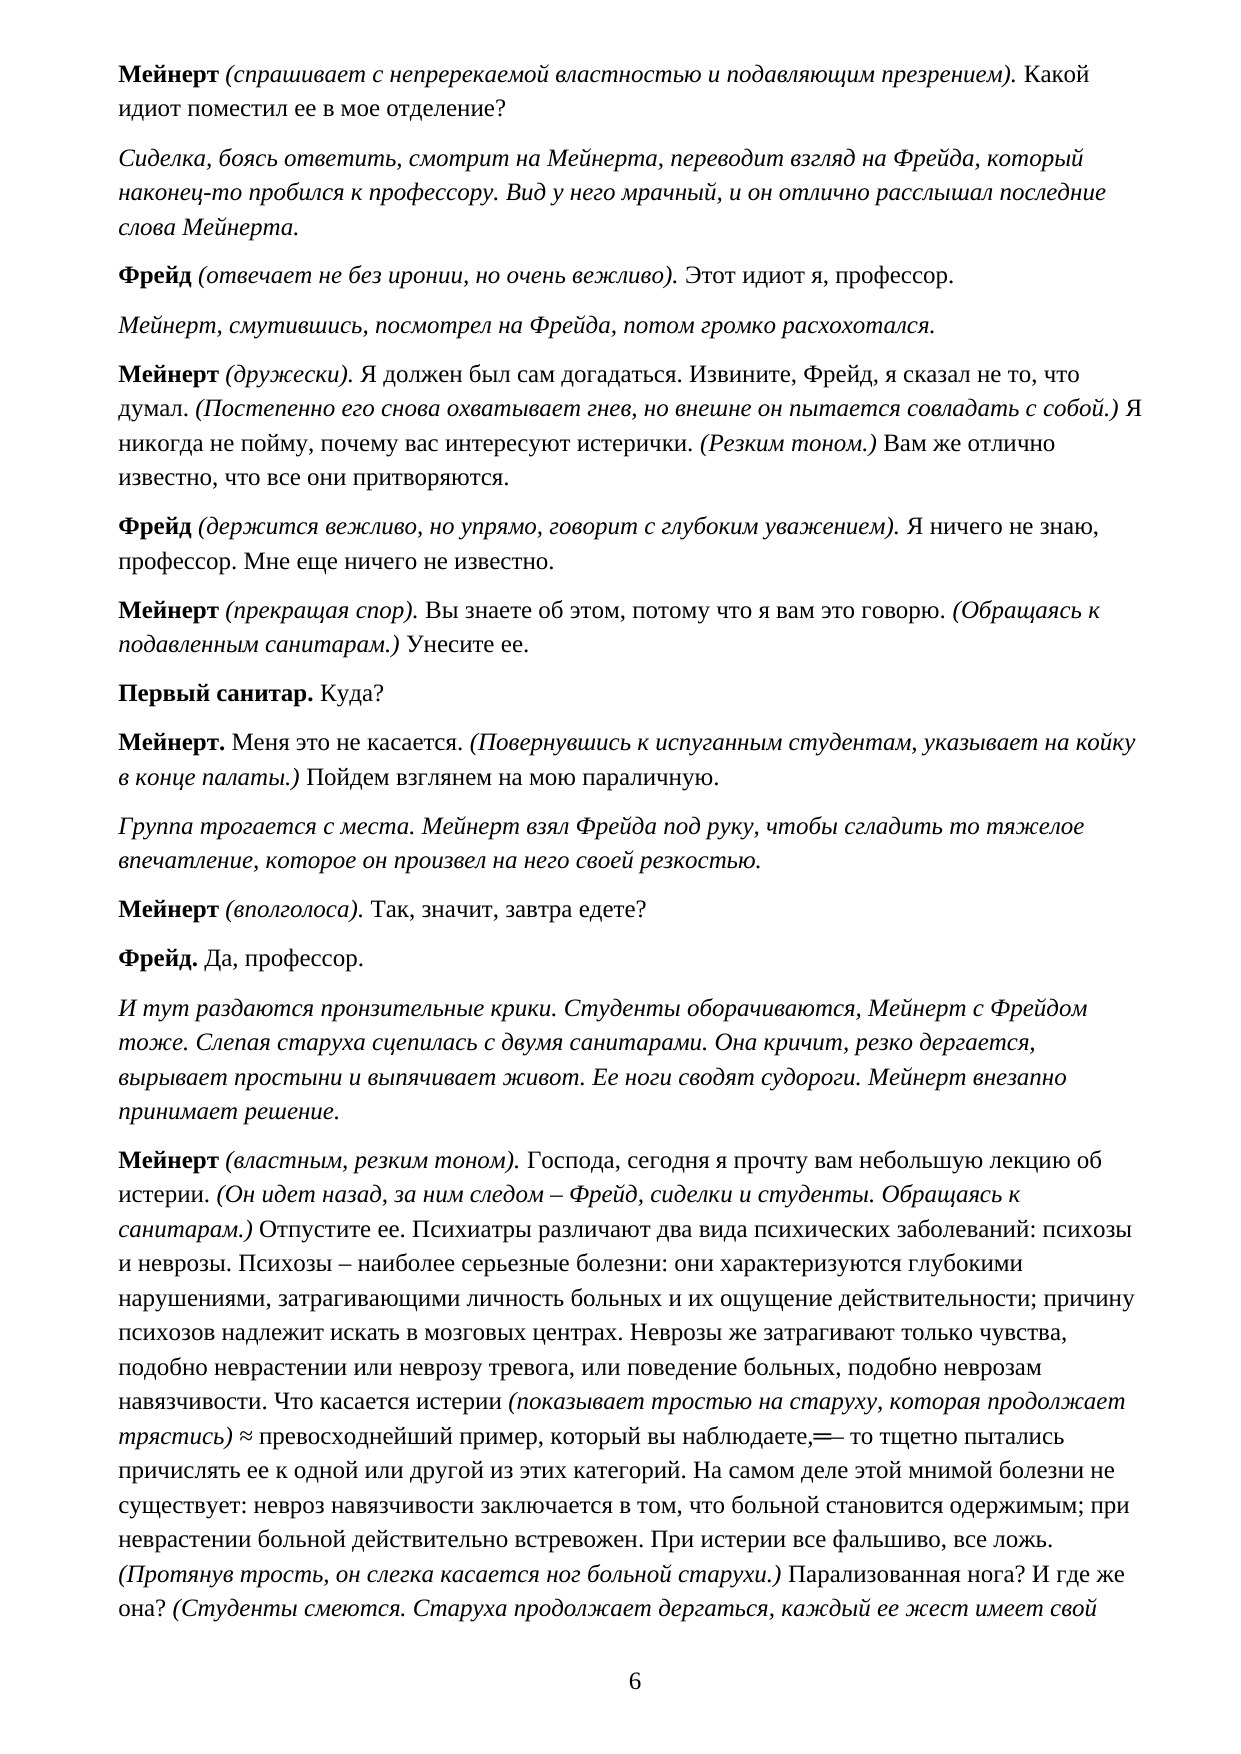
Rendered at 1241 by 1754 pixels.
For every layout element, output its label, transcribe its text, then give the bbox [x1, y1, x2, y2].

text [118, 1145, 1152, 1622]
text Фрейд (держится вежливо, но упрямо, говорит с глубоким уважением). Я ничего не знаю, профессор. Мне еще ничего не известно. [118, 511, 1152, 574]
text Мейнерт (дружески). Я должен был сам догадаться. Извините, Фрейд, я сказал не то, что думал. (Постепенно его снова охватывает гнев, но внешне он пытается совладать с собой.) Я никогда не пойму, почему вас интересуют истерички. (Резким тоном.) Вам же отлично известно, что все они притворяются. [118, 359, 1152, 491]
text Мейнерт (прекращая спор). Вы знаете об этом, потому что я вам это говорю. (Обращаясь к подавленным санитарам.) Унесите ее. [118, 595, 1152, 658]
text Мейнерт (спрашивает с непререкаемой властностью и подавляющим презрением). Какой идиот поместил ее в мое отделение? [118, 59, 1152, 122]
text Мейнерт (вполголоса). Так, значит, завтра едете? [118, 894, 1152, 923]
text Фрейд (отвечает не без иронии, но очень вежливо). Этот идиот я, профессор. [118, 261, 1152, 289]
text Сиделка, боясь ответить, смотрит на Мейнерта, переводит взгляд на Фрейда, который наконец-то пробился к профессору. Вид у него мрачный, и он отлично расслышал последние слова Мейнерта. [118, 143, 1152, 240]
text Мейнерт, смутившись, посмотрел на Фрейда, потом громко расхохотался. [118, 310, 1152, 338]
text Первый санитар. Куда? [118, 678, 1152, 707]
text Группа трогается с места. Мейнерт взял Фрейда под руку, чтобы сгладить то тяжелое впечатление, которое он произвел на него своей резкостью. [118, 811, 1152, 874]
text Мейнерт. Меня это не касается. (Повернувшись к испуганным студентам, указывает на койку в конце палаты.) Пойдем взглянем на мою параличную. [118, 727, 1152, 791]
text Фрейд. Да, профессор. [118, 943, 1152, 972]
text И тут раздаются пронзительные крики. Студенты оборачиваются, Мейнерт с Фрейдом тоже. Слепая старуха сцепилась с двумя санитарами. Она кричит, резко дергается, вырывает простыни и выпячивает живот. Ее ноги сводят судороги. Мейнерт внезапно принимает решение. [118, 993, 1152, 1125]
